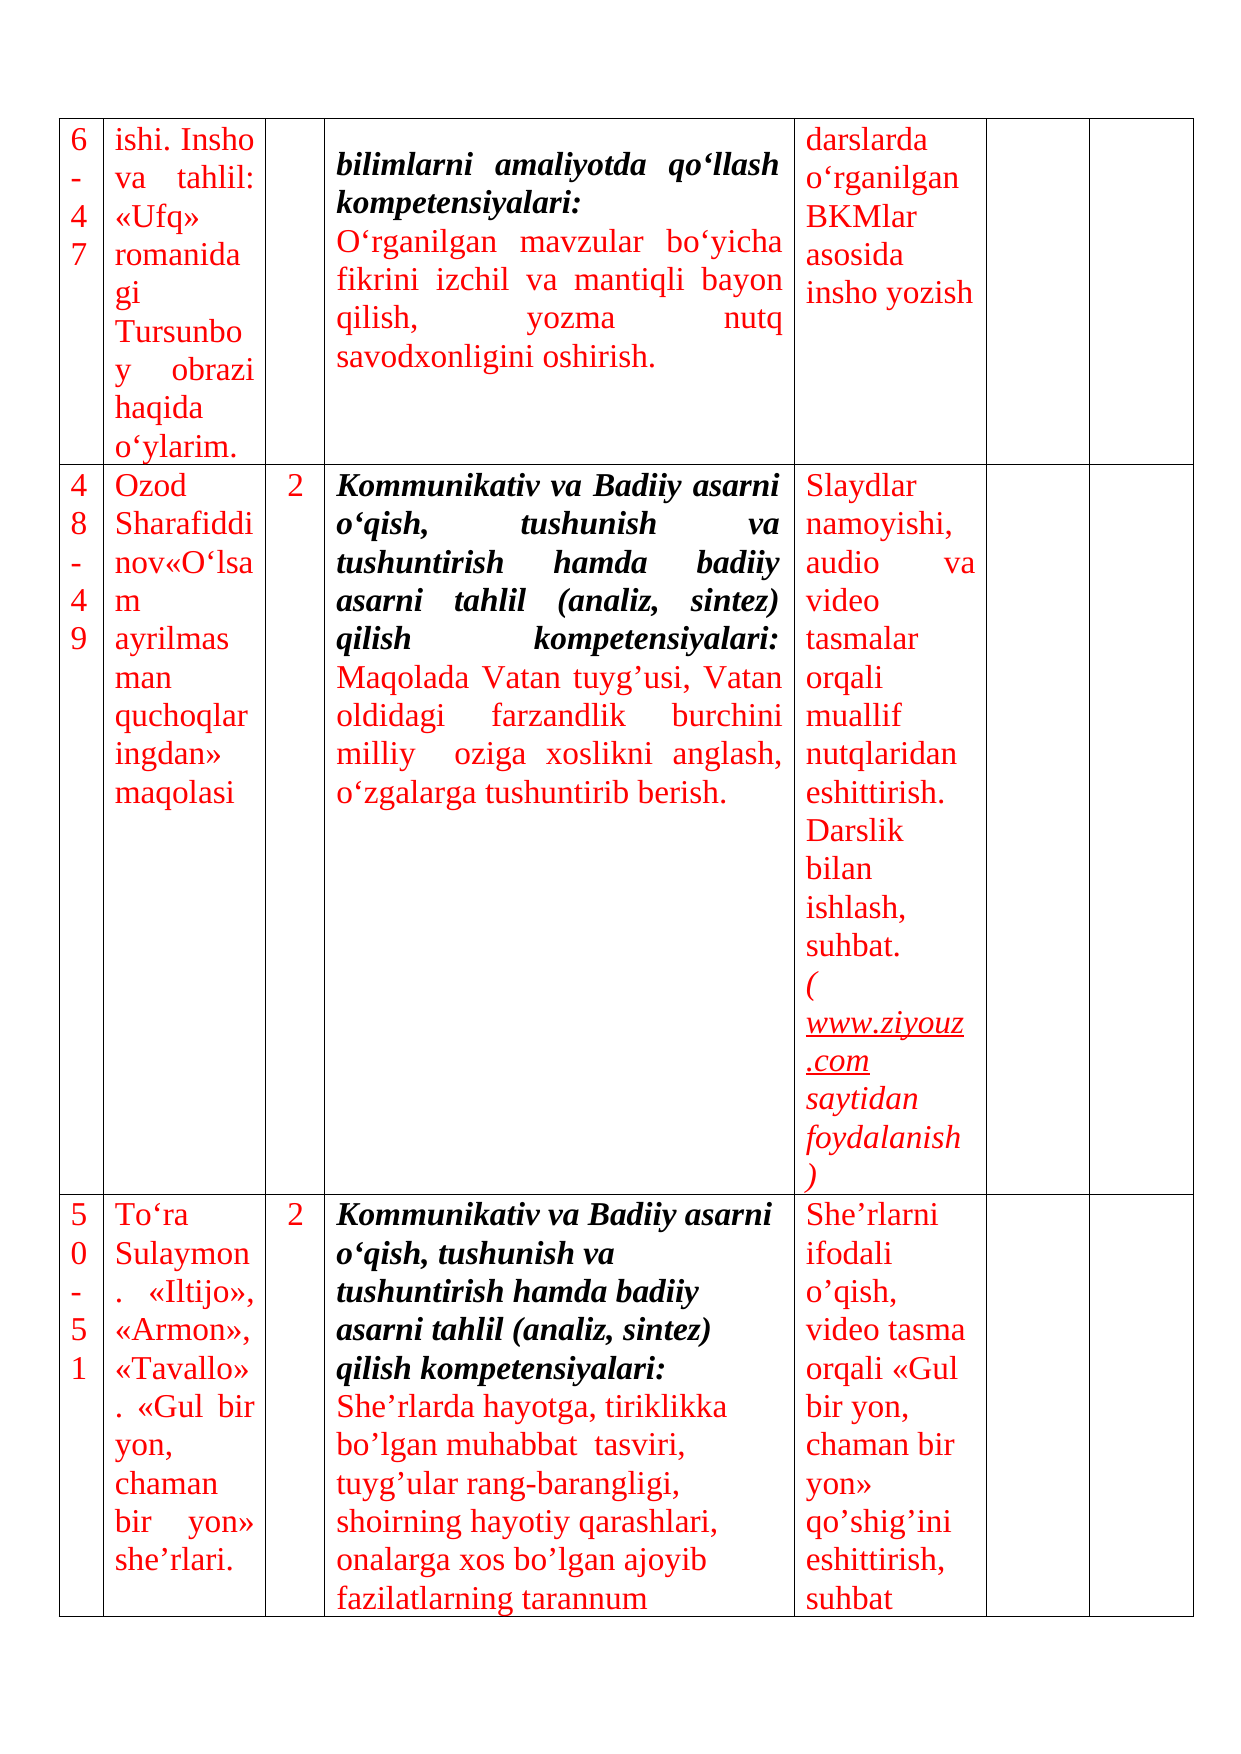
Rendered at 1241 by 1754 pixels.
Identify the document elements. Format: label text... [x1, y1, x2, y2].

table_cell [104, 1195, 265, 1616]
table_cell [104, 119, 265, 464]
table_cell 48-49 [60, 465, 103, 1193]
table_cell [325, 119, 794, 464]
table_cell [325, 1195, 794, 1616]
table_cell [795, 119, 986, 464]
table_cell 46-47 [60, 119, 103, 464]
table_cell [795, 1195, 986, 1616]
table_cell Slaydlar namoyishi, audio va video tasmalar orqali muallif nutqlaridan eshittirish. Darslik bilan ishlash, suhbat. (www.ziyouz.com saytidan foydalanish) [795, 465, 986, 1193]
table_cell Ozod Sharafiddinov«O‘lsam ayrilmasman quchoqlaringdan» maqolasi [104, 465, 265, 1193]
table_cell [1090, 1195, 1193, 1616]
table_cell [987, 1195, 1089, 1616]
table_cell [1090, 465, 1193, 1193]
table_cell 2 [266, 119, 324, 464]
table_cell [1090, 119, 1193, 464]
table_cell 2 [266, 1195, 324, 1616]
table_cell [987, 119, 1089, 464]
table_cell Kommunikativ va Badiiy asarni o‘qish, tushunish va tushuntirish hamda badiiy asarni tahlil (analiz, sintez) qilish kompetensiyalari: Maqolada Vatan tuyg’usi, Vatan oldidagi farzandlik burchini milliy oziga xoslikni anglash, o‘zgalarga tushuntirib berish. [325, 465, 794, 1193]
table_cell 50-51 [60, 1195, 103, 1616]
table_cell [987, 465, 1089, 1193]
table_cell 2 [266, 465, 324, 1193]
